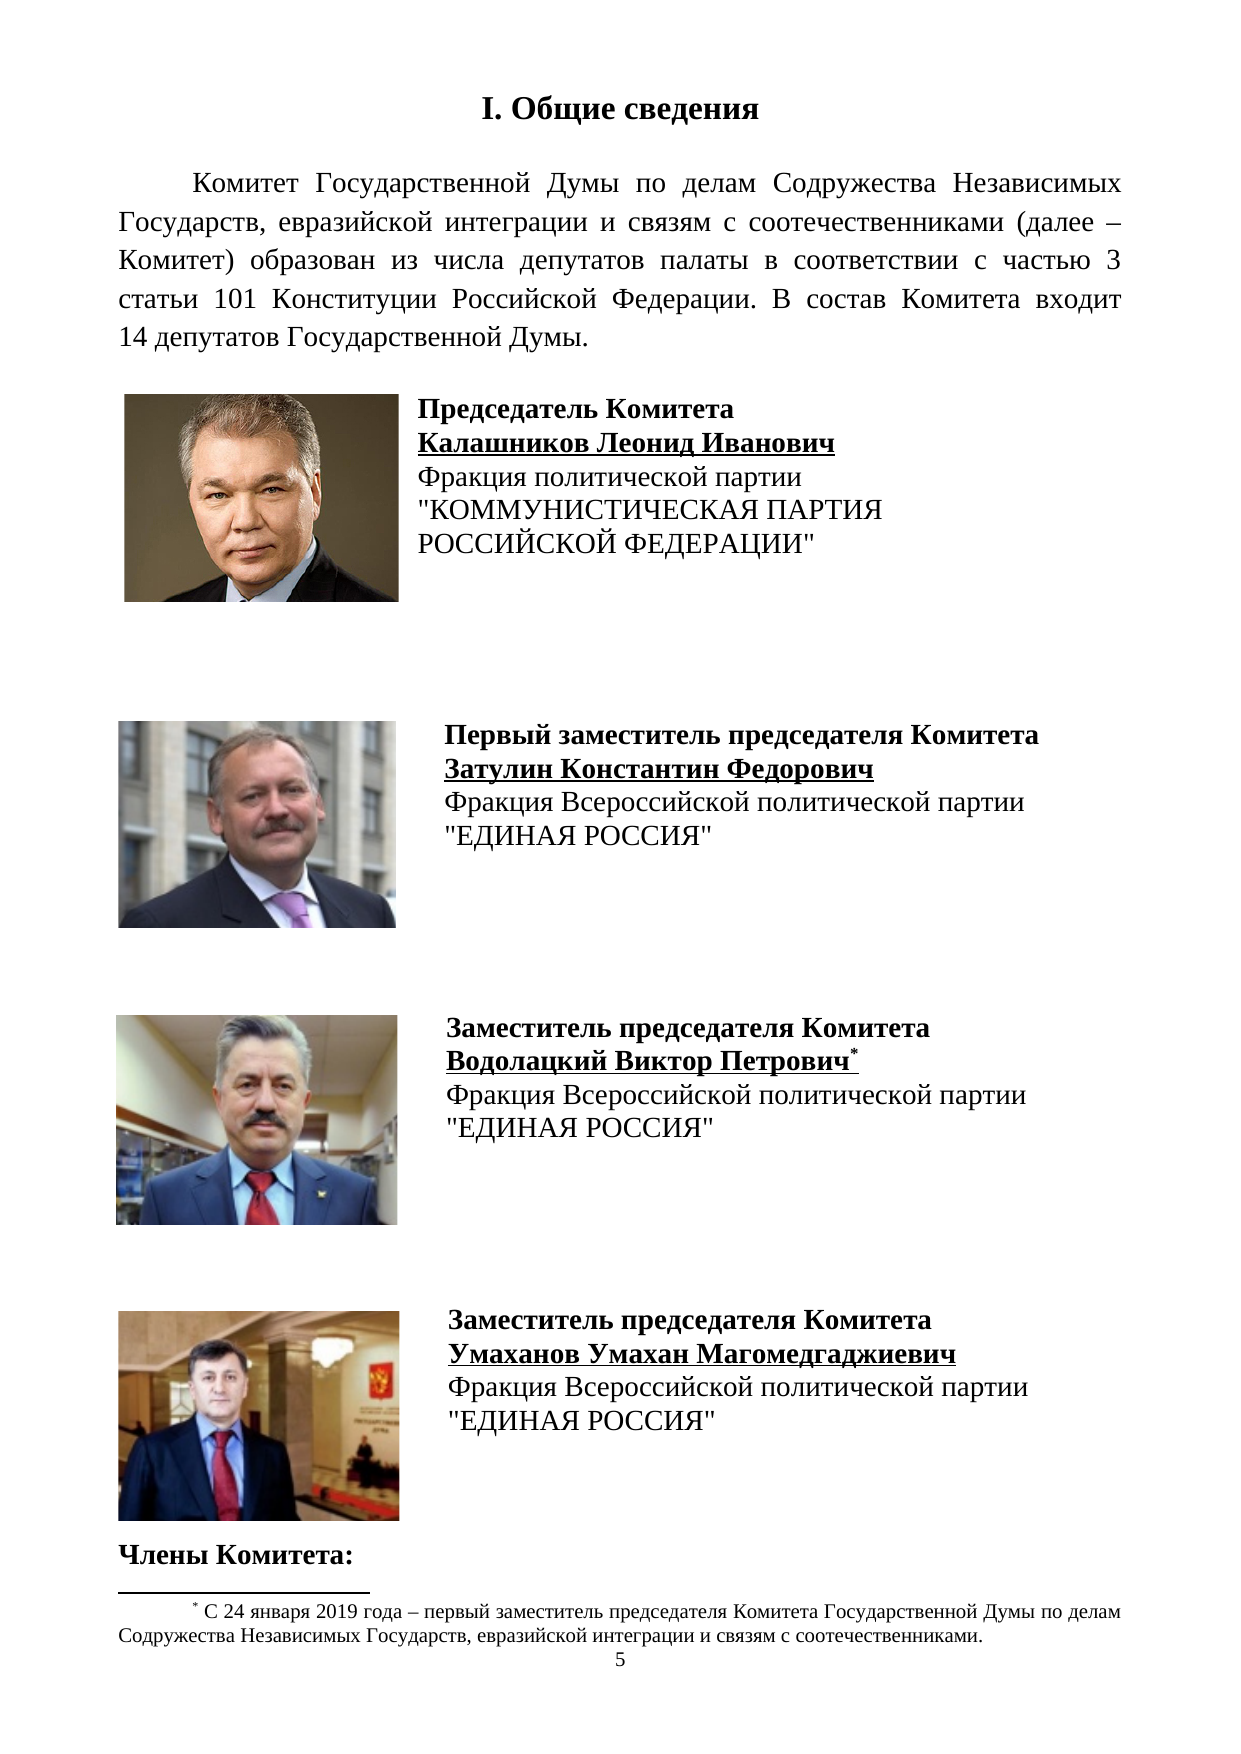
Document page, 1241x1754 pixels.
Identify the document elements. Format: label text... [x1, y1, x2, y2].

text Заместитель председателя Комитета [148, 1302, 1122, 1336]
picture [118, 721, 396, 928]
text Члены Комитета: [118, 1537, 1122, 1571]
text Председатель Комитета Калашников Леонид Иванович Фракция политической партии "КОММУНИСТИЧЕСКАЯ ПАРТИЯ РОССИЙСКОЙ ФЕДЕРАЦИИ" [118, 392, 1122, 559]
text I. Общие сведения [118, 89, 1122, 127]
text Фракция Всероссийской политической партии "ЕДИНАЯ РОССИЯ" [396, 784, 1122, 852]
text Водолацкий Виктор Петрович [398, 1043, 1122, 1077]
picture [118, 1311, 400, 1521]
text Умаханов Умахан Магомедгаджиевич [400, 1336, 1122, 1369]
picture [116, 1015, 398, 1225]
text Затулин Константин Федорович [396, 751, 1122, 784]
text Заместитель председателя Комитета [148, 1010, 1122, 1043]
text Комитет Государственной Думы по делам Содружества Независимых Государств, евразийской интеграции и связям с соотечественниками (далее – Комитет) образован из числа депутатов палаты в соответствии с частью 3 статьи 101 Конституции Российской Федерации. В состав Комитета входит 14 депутатов Государственной Думы. [118, 165, 1122, 353]
text Фракция Всероссийской политической партии "ЕДИНАЯ РОССИЯ" [398, 1077, 1122, 1144]
text Первый заместитель председателя Комитета [148, 717, 1122, 751]
text Фракция Всероссийской политической партии "ЕДИНАЯ РОССИЯ" [400, 1369, 1122, 1436]
picture [123, 394, 399, 601]
